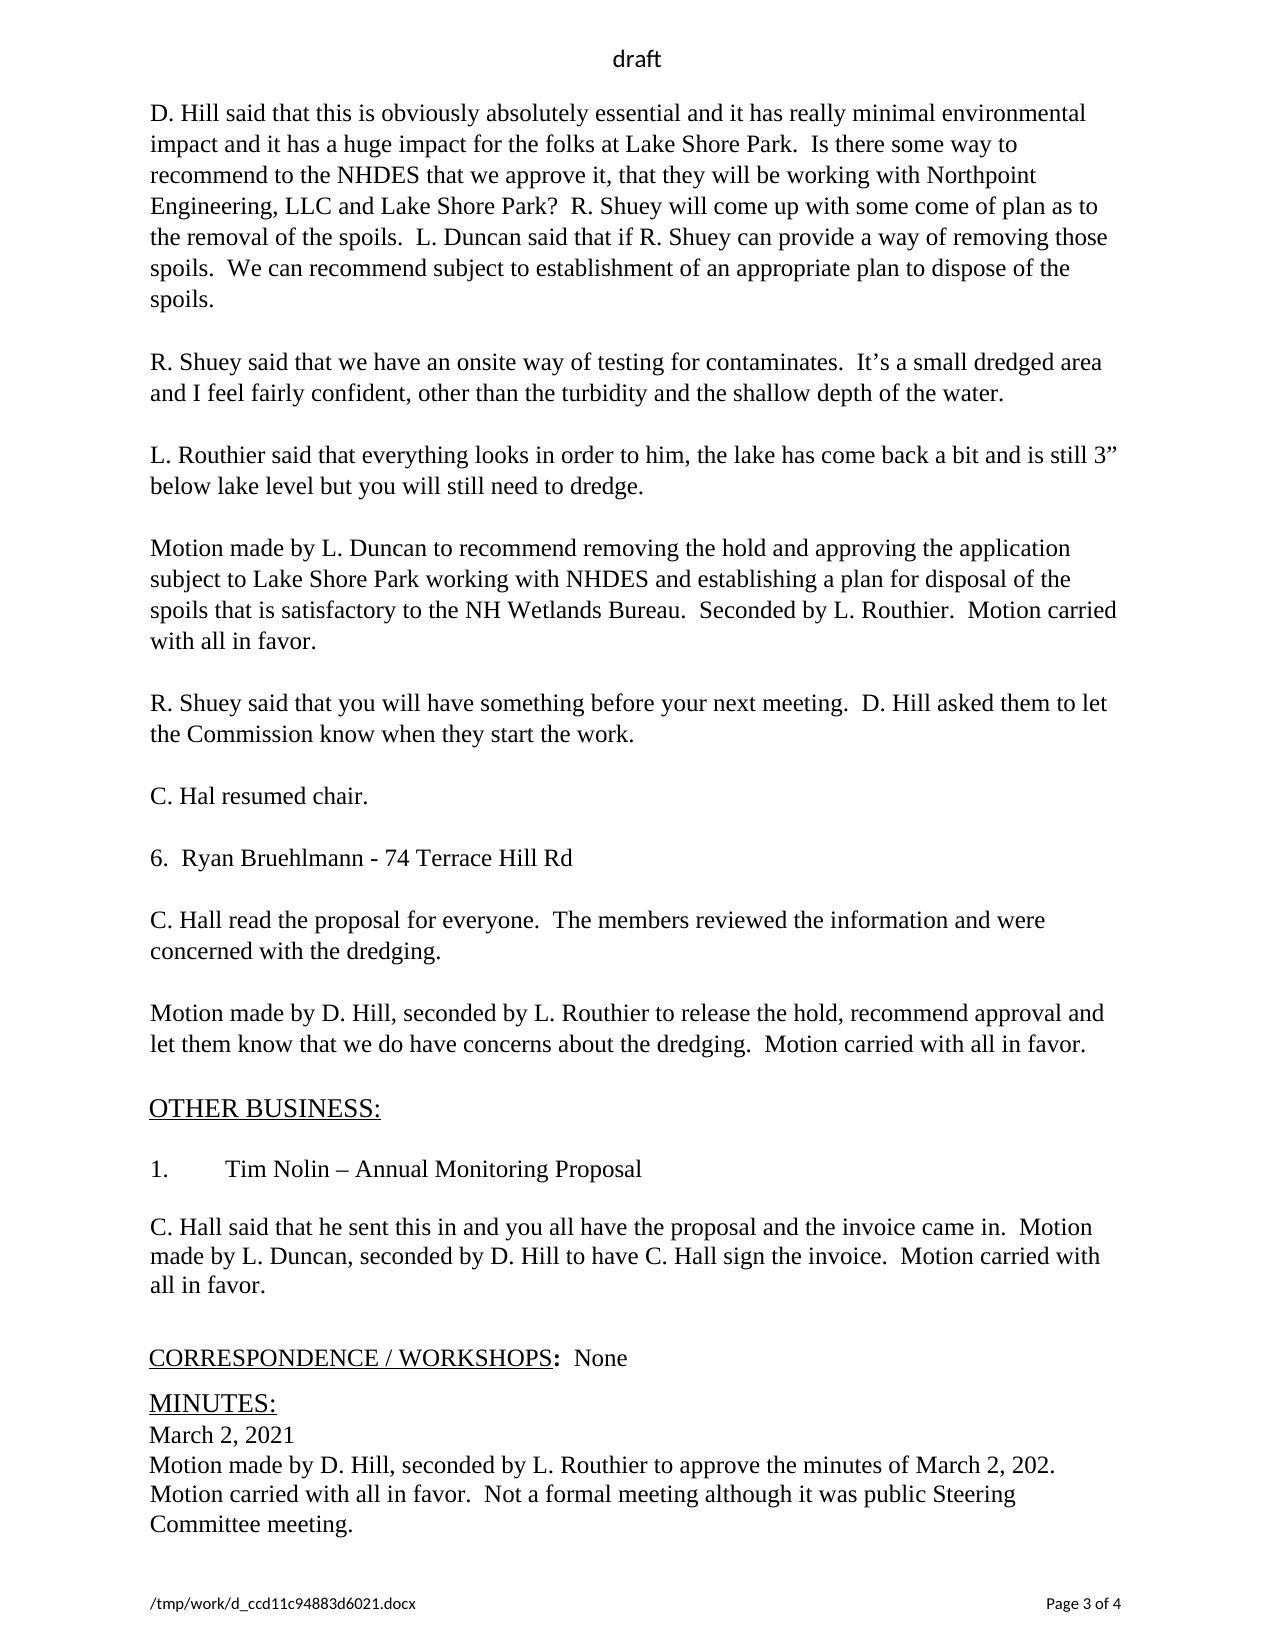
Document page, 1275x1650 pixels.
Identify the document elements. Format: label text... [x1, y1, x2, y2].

text Motion made by D. Hill, seconded by L. Routhier to approve the minutes of March 2, 202. Motion carried with all in favor. Not a formal meeting although it was public Steering Committee meeting. [148, 1450, 1125, 1538]
text March 2, 2021 [148, 1420, 1125, 1449]
text 6. Ryan Bruehlmann - 74 Terrace Hill Rd [150, 843, 1125, 872]
text C. Hall read the proposal for everyone. The members reviewed the information and were concerned with the dredging. [150, 905, 1125, 965]
text R. Shuey said that you will have something before your next meeting. D. Hill asked them to let the Commission know when they start the work. [150, 688, 1125, 748]
text D. Hill said that this is obviously absolutely essential and it has really minimal environmental impact and it has a huge impact for the folks at Lake Shore Park. Is there some way to recommend to the NHDES that we approve it, that they will be working with Northpoint Engineering, LLC and Lake Shore Park? R. Shuey will come up with some come of plan as to the removal of the spoils. L. Duncan said that if R. Shuey can provide a way of removing those spoils. We can recommend subject to establishment of an appropriate plan to dispose of the spoils. [150, 98, 1125, 313]
text L. Routhier said that everything looks in order to him, the lake has come back a bit and is still 3” below lake level but you will still need to dredge. [150, 440, 1125, 499]
text CORRESPONDENCE / WORKSHOPS:​ None [148, 1343, 1125, 1371]
text C. Hall said that he sent this in and you all have the proposal and the invoice came in. Motion made by L. Duncan, seconded by D. Hill to have C. Hall sign the invoice. Motion carried with all in favor. [150, 1212, 1125, 1299]
text Motion made by L. Duncan to recommend removing the hold and approving the application subject to Lake Shore Park working with NHDES and establishing a plan for disposal of the spoils that is satisfactory to the NH Wetlands Bureau. Seconded by L. Routhier. Motion carried with all in favor. [150, 533, 1125, 655]
text OTHER BUSINESS: [148, 1092, 1125, 1123]
text R. Shuey said that we have an onsite way of testing for contaminates. It’s a small dredged area and I feel fairly confident, other than the turbidity and the shallow depth of the water. [150, 347, 1125, 406]
text C. Hal resumed chair. [150, 781, 1125, 810]
text MINUTES: [148, 1387, 1125, 1418]
text Motion made by D. Hill, seconded by L. Routhier to release the hold, recommend approval and let them know that we do have concerns about the dredging. Motion carried with all in favor. [150, 998, 1125, 1058]
list Tim Nolin – Annual Monitoring Proposal [150, 1154, 1125, 1183]
